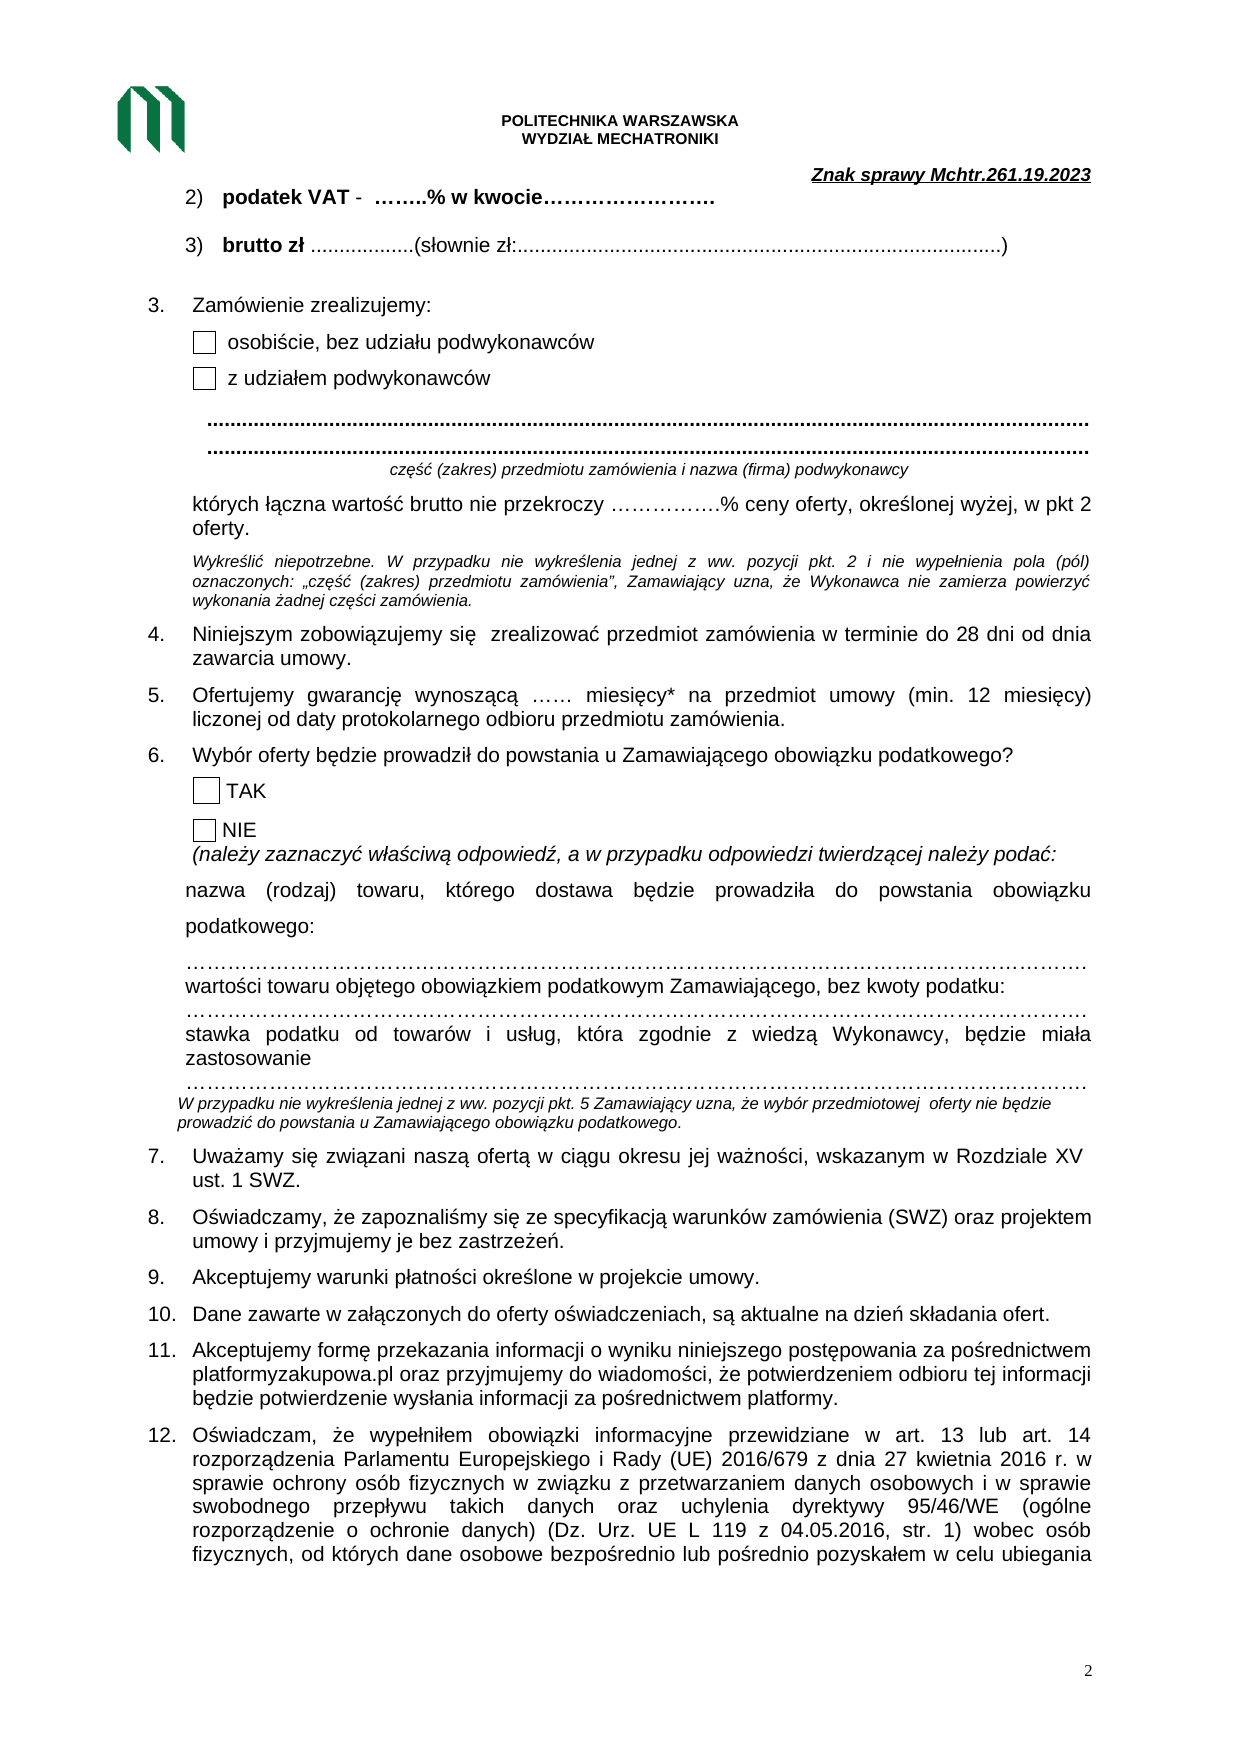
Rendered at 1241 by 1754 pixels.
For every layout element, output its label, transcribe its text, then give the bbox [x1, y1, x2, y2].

list podatek VAT - ……..% w kwocie……………………. [185, 185, 1092, 209]
text …………………………………………………………………………………………………………………. [185, 950, 1092, 974]
list NIE [192, 804, 1092, 842]
text W przypadku nie wykreślenia jednej z ww. pozycji pkt. 5 Zamawiający uzna, że wybór przedmiotowej oferty nie będzie prowadzić do powstania u Zamawiającego obowiązku podatkowego. [177, 1093, 1092, 1132]
text nazwa (rodzaj) towaru, którego dostawa będzie prowadziła do powstania obowiązku podatkowego: [185, 878, 1092, 938]
list Niniejszym zobowiązujemy się zrealizować przedmiot zamówienia w terminie do 28 dni od dnia zawarcia umowy. [148, 622, 1092, 670]
text z udziałem podwykonawców [162, 366, 1092, 390]
text część (zakres) przedmiotu zamówienia i nazwa (firma) podwykonawcy [192, 460, 1092, 479]
text …………………………………………………………………………………………………………………. [185, 1069, 1092, 1093]
list Zamówienie zrealizujemy: [148, 293, 1092, 317]
list Dane zawarte w załączonych do oferty oświadczeniach, są aktualne na dzień składania ofert. [148, 1302, 1092, 1326]
list Wybór oferty będzie prowadził do powstania u Zamawiającego obowiązku podatkowego? [148, 743, 1092, 767]
list Oświadczamy, że zapoznaliśmy się ze specyfikacją warunków zamówienia (SWZ) oraz projektem umowy i przyjmujemy je bez zastrzeżeń. [148, 1205, 1092, 1253]
list TAK [192, 767, 1092, 804]
list brutto zł ..................(słownie zł:....................................................................................) [185, 233, 1092, 257]
list Akceptujemy warunki płatności określone w projekcie umowy. [148, 1265, 1092, 1289]
text stawka podatku od towarów i usług, która zgodnie z wiedzą Wykonawcy, będzie miała zastosowanie [185, 1022, 1092, 1069]
text wartości towaru objętego obowiązkiem podatkowym Zamawiającego, bez kwoty podatku: [185, 974, 1092, 998]
text …………………………………………………………………………………………………………………. [185, 998, 1092, 1022]
text których łączna wartość brutto nie przekroczy …………….% ceny oferty, określonej wyżej, w pkt 2 oferty. [192, 492, 1092, 540]
list Ofertujemy gwarancję wynoszącą …… miesięcy* na przedmiot umowy (min. 12 miesięcy) liczonej od daty protokolarnego odbioru przedmiotu zamówienia. [148, 683, 1092, 731]
list Uważamy się związani naszą ofertą w ciągu okresu jej ważności, wskazanym w Rozdziale XV ust. 1 SWZ. [148, 1144, 1092, 1192]
list Akceptujemy formę przekazania informacji o wyniku niniejszego postępowania za pośrednictwem platformyzakupowa.pl oraz przyjmujemy do wiadomości, że potwierdzeniem odbioru tej informacji będzie potwierdzenie wysłania informacji za pośrednictwem platformy. [148, 1338, 1092, 1410]
text (należy zaznaczyć właściwą odpowiedź, a w przypadku odpowiedzi twierdzącej należy podać: [148, 842, 1092, 866]
text osobiście, bez udziału podwykonawców [162, 330, 1092, 354]
text Wykreślić niepotrzebne. W przypadku nie wykreślenia jednej z ww. pozycji pkt. 2 i nie wypełnienia pola (pól) oznaczonych: „część (zakres) przedmiotu zamówienia”, Zamawiający uzna, że Wykonawca nie zamierza powierzyć wykonania żadnej części zamówienia. [192, 552, 1092, 610]
picture [101, 73, 201, 164]
